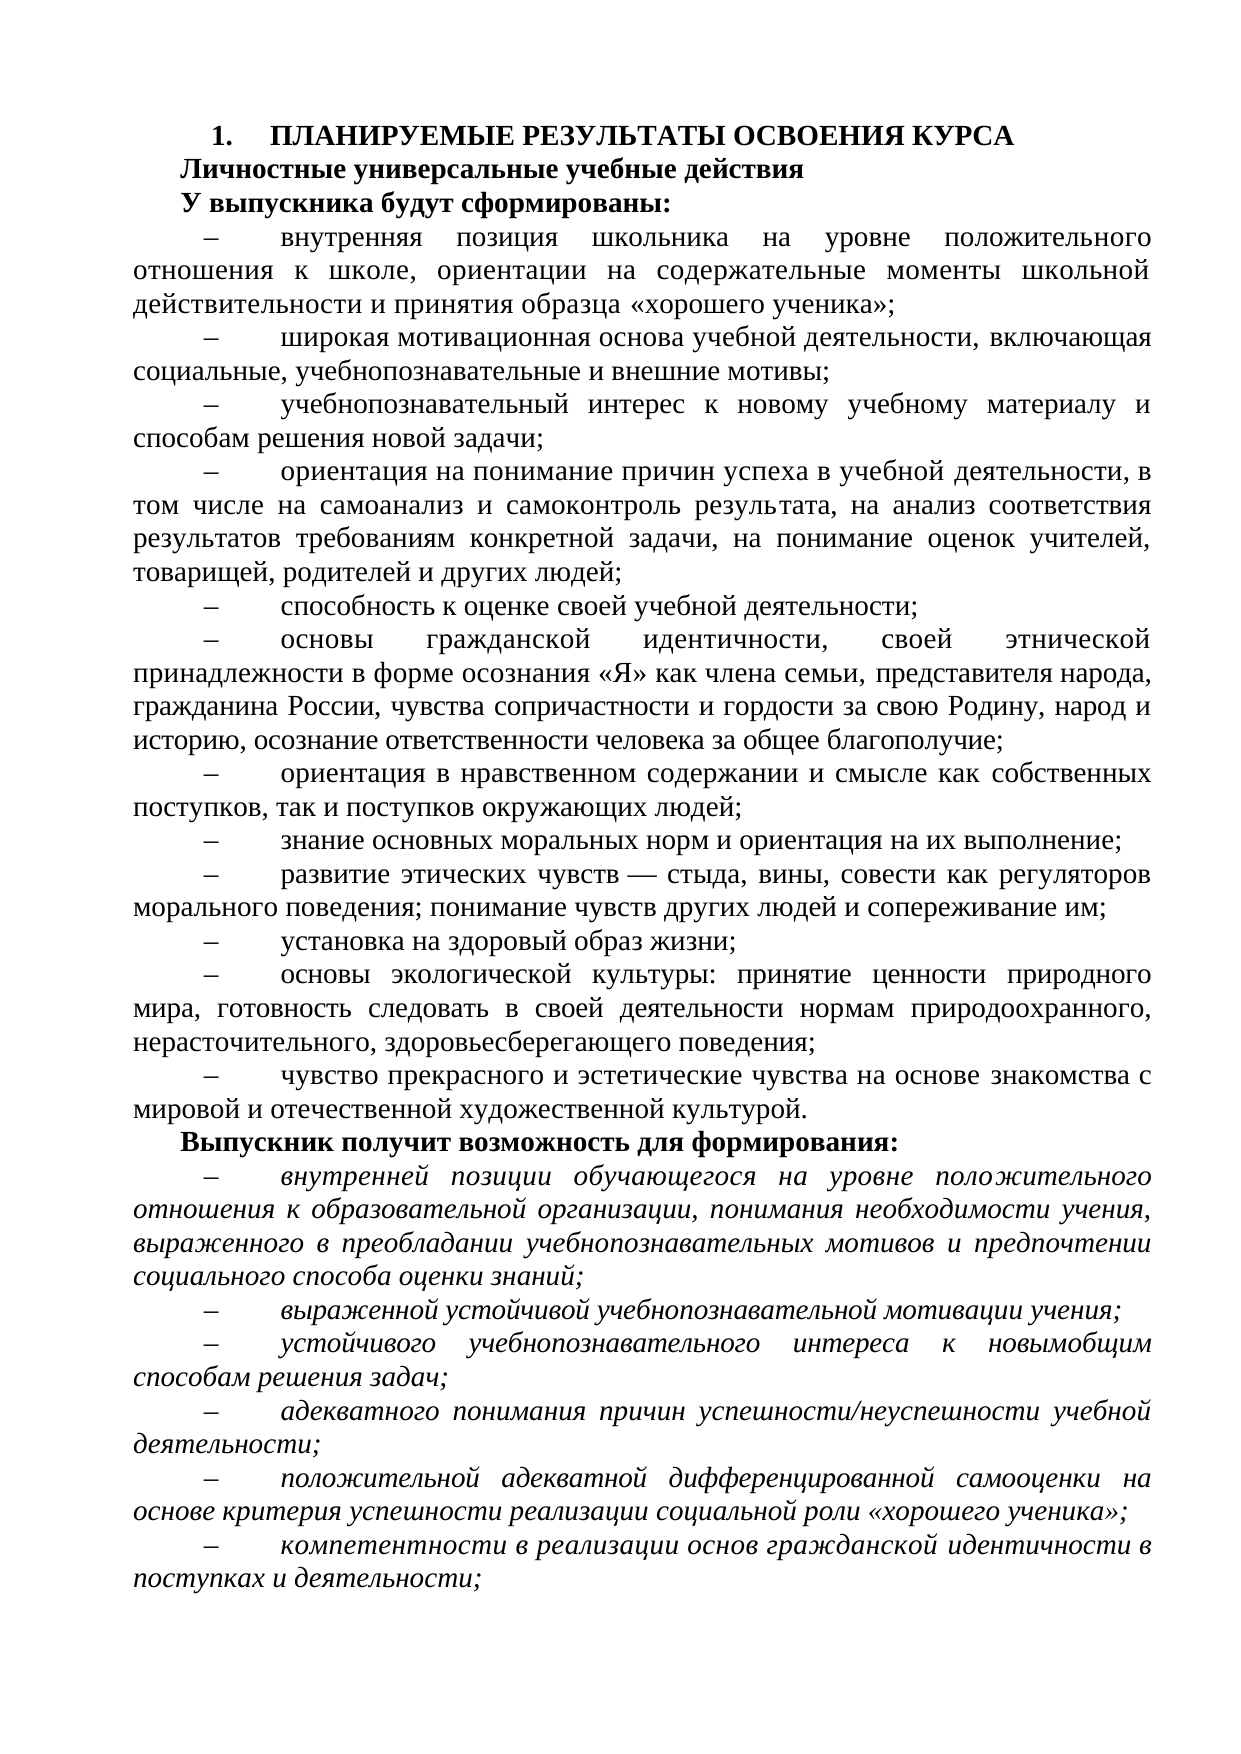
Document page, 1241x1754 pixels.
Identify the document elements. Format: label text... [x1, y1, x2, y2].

list внутренняя позиция школьника на уровне положительного отношения к школе, ориентации на содержательные моменты школьной действительности и принятия образца «хорошего ученика»; [133, 219, 1152, 319]
list внутренней позиции обучающегося на уровне положительного отношения к образовательной организации, понимания необходимости учения, выраженного в преобладании учебно­познавательных мотивов и предпочтении социального способа оценки знаний; [133, 1158, 1152, 1292]
list способность к оценке своей учебной деятельности; [133, 588, 1152, 621]
list устойчивого учебно­познавательного интереса к новымобщим способам решения задач; [133, 1326, 1152, 1393]
list учебно­познавательный интерес к новому учебному материалу и способам решения новой задачи; [133, 386, 1152, 453]
text Выпускник получит возможность для формирования: [133, 1124, 1152, 1158]
list ориентация в нравственном содержании и смысле как собственных поступков, так и поступков окружающих людей; [133, 755, 1152, 822]
list положительной адекватной дифференцированной самооценки на основе критерия успешности реализации социальной роли «хорошего ученика»; [133, 1460, 1152, 1527]
list адекватного понимания причин успешности/неуспешности учебной деятельности; [133, 1393, 1152, 1460]
text У выпускника будут сформированы: [133, 185, 1152, 219]
list основы экологической культуры: принятие ценности природного мира, готовность следовать в своей деятельности нормам природоохранного, нерасточительного, здоровьесберегающего поведения; [133, 957, 1152, 1057]
list выраженной устойчивой учебно­познавательной мотивации учения; [133, 1292, 1152, 1326]
list развитие этических чувств — стыда, вины, совести как регуляторов морального поведения; понимание чувств других людей и сопереживание им; [133, 856, 1152, 923]
list ориентация на понимание причин успеха в учебной деятельности, в том числе на самоанализ и самоконтроль результата, на анализ соответствия результатов требованиям конкретной задачи, на понимание оценок учителей, товарищей, родителей и других людей; [133, 453, 1152, 588]
list установка на здоровый образ жизни; [133, 923, 1152, 957]
text Личностные универсальные учебные действия [133, 152, 1152, 185]
list чувство прекрасного и эстетические чувства на основе знакомства с мировой и отечественной художественной культурой. [133, 1057, 1152, 1124]
list компетентности в реализации основ гражданской идентичности в поступках и деятельности; [133, 1527, 1152, 1594]
list широкая мотивационная основа учебной деятельности, включающая социальные, учебно­познавательные и внешние мотивы; [133, 319, 1152, 386]
list основы гражданской идентичности, своей этнической принадлежности в форме осознания «Я» как члена семьи, представителя народа, гражданина России, чувства сопричастности и гордости за свою Родину, народ и историю, осознание ответственности человека за общее благополучие; [133, 621, 1152, 755]
list ПЛАНИРУЕМЫЕ РЕЗУЛЬТАТЫ ОСВОЕНИЯ КУРСА [74, 118, 1152, 152]
list знание основных моральных норм и ориентация на их выполнение; [133, 822, 1152, 856]
